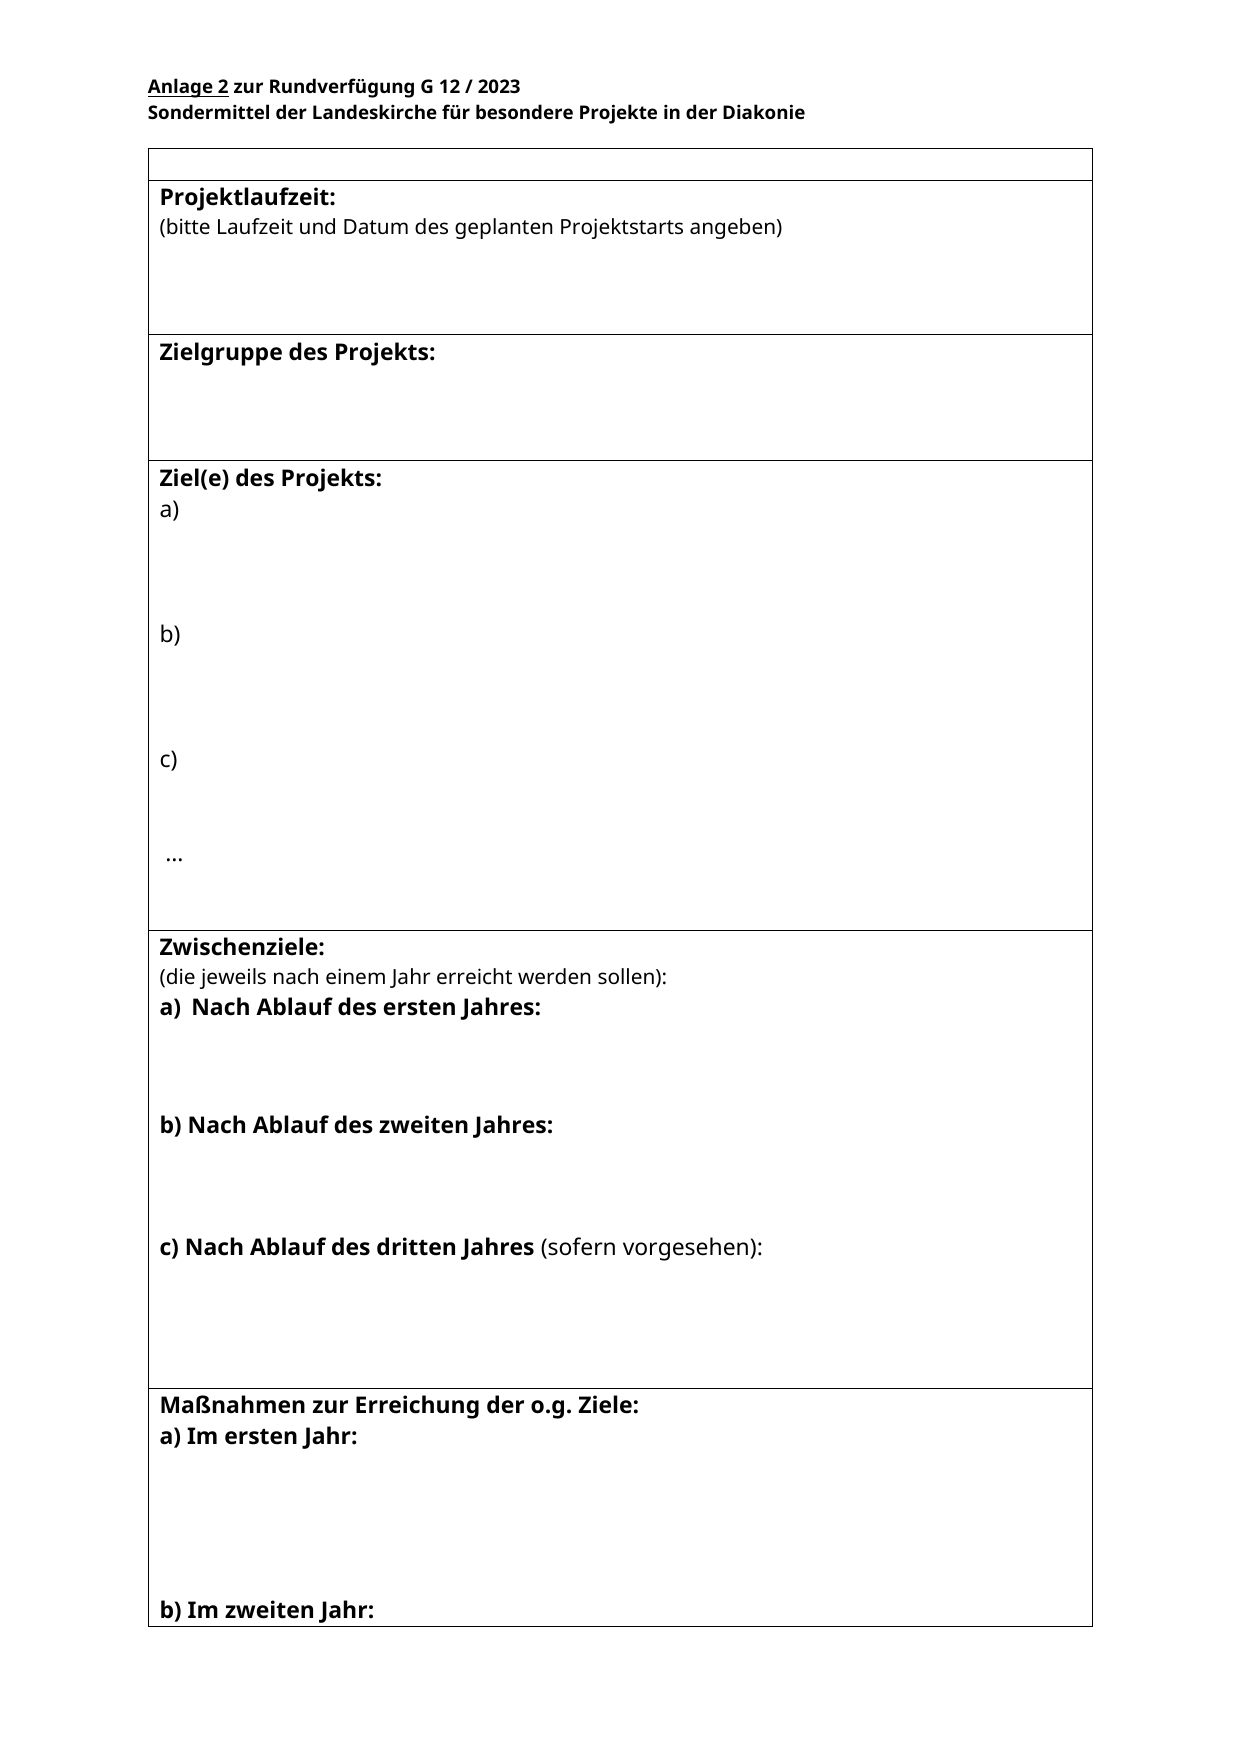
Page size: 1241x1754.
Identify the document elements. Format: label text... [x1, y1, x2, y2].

table_cell Projektlaufzeit: (bitte Laufzeit und Datum des geplanten Projektstarts angeben) [149, 181, 1092, 334]
table_cell Zielgruppe des Projekts: [149, 335, 1092, 460]
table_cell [149, 1389, 1092, 1626]
table_cell Zwischenziele: (die jeweils nach einem Jahr erreicht werden sollen): Nach Ablauf des ersten Jahres: b) Nach Ablauf des zweiten Jahres: c) Nach Ablauf des dritten Jahres (sofern vorgesehen): [149, 931, 1092, 1387]
table_cell Ziel(e) des Projekts: a) b) c) … [149, 461, 1092, 930]
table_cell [149, 149, 1092, 180]
